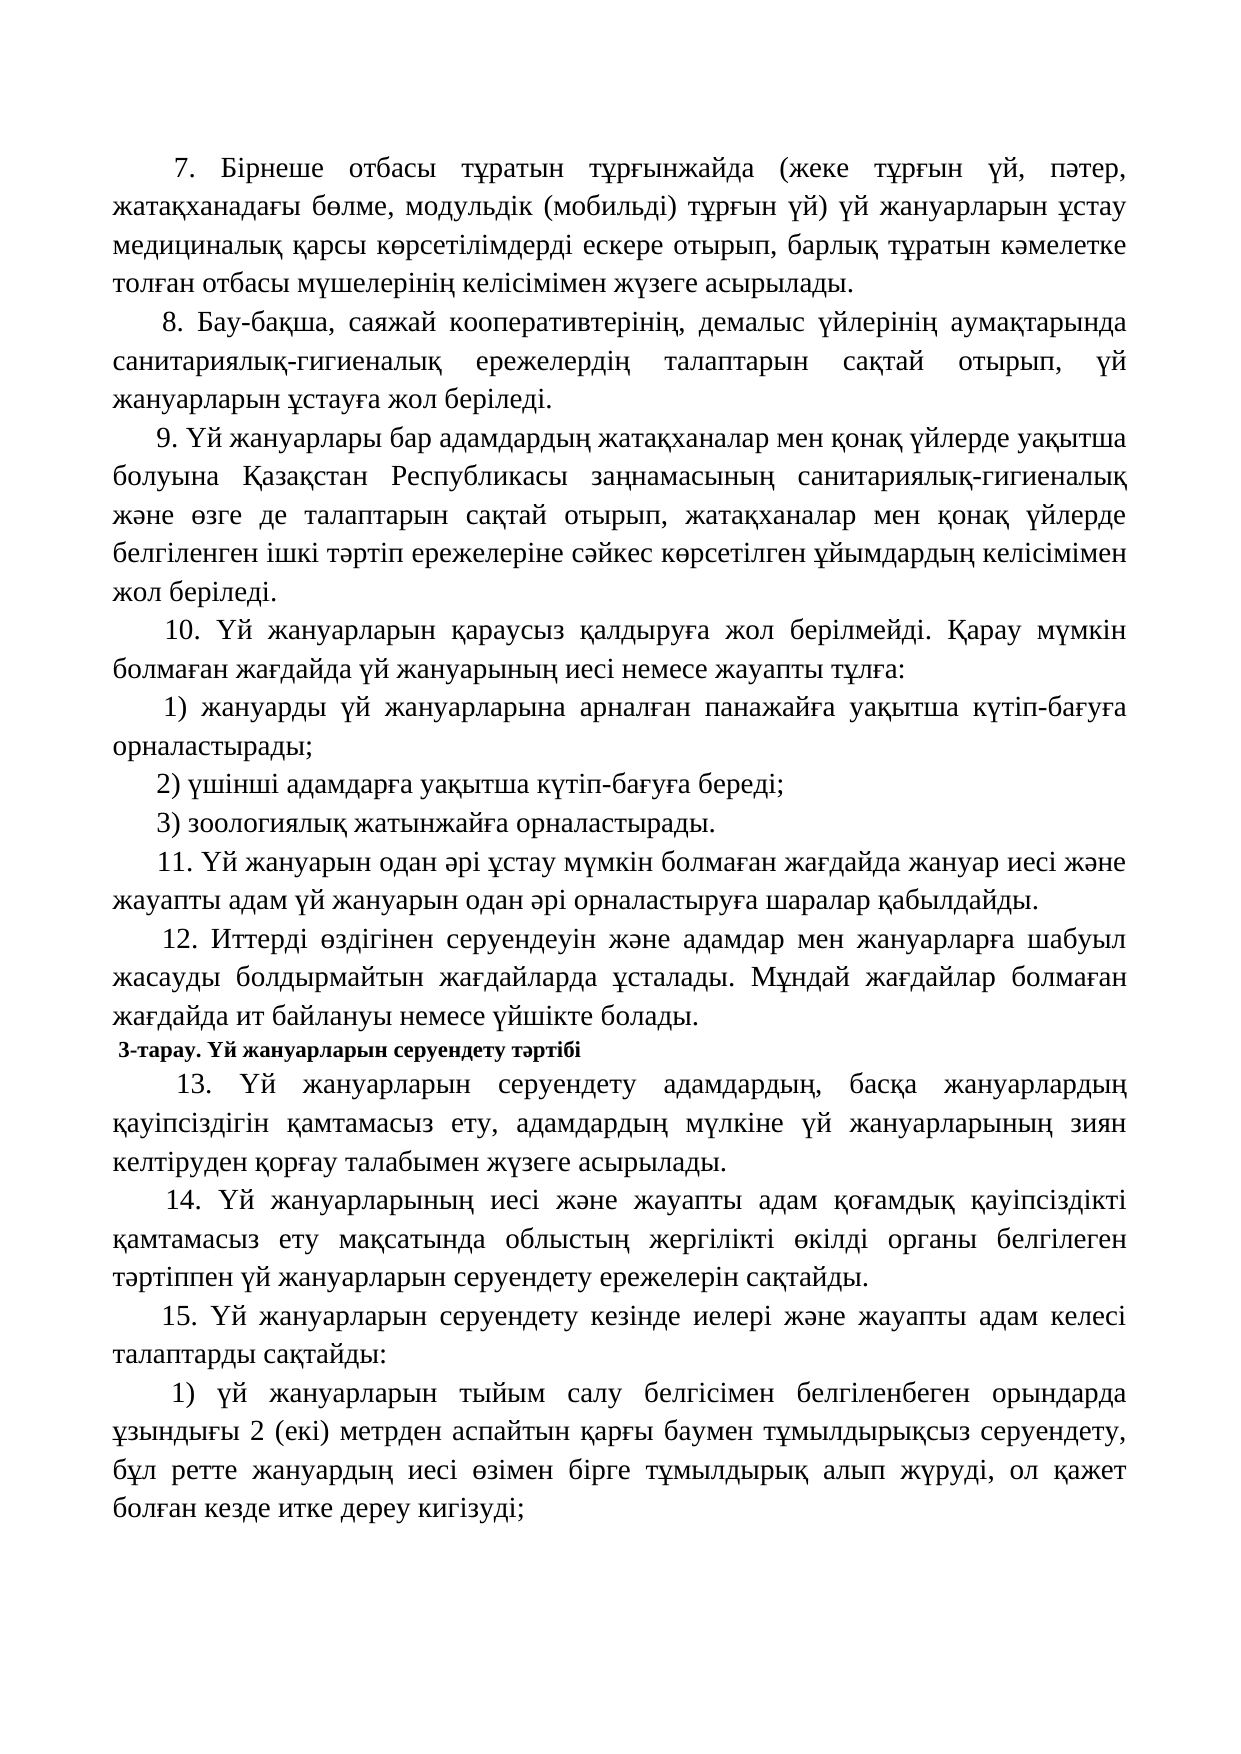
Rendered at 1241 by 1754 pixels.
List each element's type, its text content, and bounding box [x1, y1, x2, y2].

text 3) зоологиялық жатынжайға орналастырады. [112, 805, 1128, 839]
text 14. Үй жануарларының иесі және жауапты адам қоғамдық қауіпсіздікті қамтамасыз ету мақсатында облыстың жергілікті өкілді органы белгілеген тәртіппен үй жануарларын серуендету ережелерін сақтайды. [112, 1182, 1128, 1293]
text 15. Үй жануарларын серуендету кезінде иелері және жауапты адам келесі талаптарды сақтайды: [112, 1298, 1128, 1370]
text 9. Үй жануарлары бар адамдардың жатақханалар мен қонақ үйлерде уақытша болуына Қазақстан Республикасы заңнамасының санитариялық-гигиеналық және өзге де талаптарын сақтай отырып, жатақханалар мен қонақ үйлерде белгіленген ішкі тәртіп ережелеріне сәйкес көрсетілген ұйымдардың келісімімен жол беріледі. [112, 420, 1128, 607]
text 13. Үй жануарларын серуендету адамдардың, басқа жануарлардың қауіпсіздігін қамтамасыз ету, адамдардың мүлкіне үй жануарларының зиян келтіруден қорғау талабымен жүзеге асырылады. [112, 1067, 1128, 1177]
text 7. Бірнеше отбасы тұратын тұрғынжайда (жеке тұрғын үй, пәтер, жатақханадағы бөлме, модульдік (мобильді) тұрғын үй) үй жануарларын ұстау медициналық қарсы көрсетілімдерді ескере отырып, барлық тұратын кәмелетке толған отбасы мүшелерінің келісімімен жүзеге асырылады. [112, 150, 1128, 299]
text 8. Бау-бақша, саяжай кооперативтерінің, демалыс үйлерінің аумақтарында санитариялық-гигиеналық ережелердің талаптарын сақтай отырып, үй жануарларын ұстауға жол беріледі. [112, 304, 1128, 415]
text 2) үшінші адамдарға уақытша күтіп-бағуға береді; [112, 767, 1128, 800]
text 1) жануарды үй жануарларына арналған панажайға уақытша күтіп-бағуға орналастырады; [112, 689, 1128, 762]
text 12. Иттерді өздігінен серуендеуін және адамдар мен жануарларға шабуыл жасауды болдырмайтын жағдайларда ұсталады. Мұндай жағдайлар болмаған жағдайда ит байлануы немесе үйшікте болады. [112, 921, 1128, 1031]
text 1) үй жануарларын тыйым салу белгісімен белгіленбеген орындарда ұзындығы 2 (екі) метрден аспайтын қарғы баумен тұмылдырықсыз серуендету, бұл ретте жануардың иесі өзімен бірге тұмылдырық алып жүруді, ол қажет болған кезде итке дереу кигізуді; [112, 1375, 1128, 1524]
text 3-тарау. Үй жануарларын серуендету тәртібі [112, 1036, 1128, 1063]
text 11. Үй жануарын одан әрі ұстау мүмкін болмаған жағдайда жануар иесі және жауапты адам үй жануарын одан әрі орналастыруға шаралар қабылдайды. [112, 844, 1128, 916]
text 10. Үй жануарларын қараусыз қалдыруға жол берілмейді. Қарау мүмкін болмаған жағдайда үй жануарының иесі немесе жауапты тұлға: [112, 612, 1128, 684]
